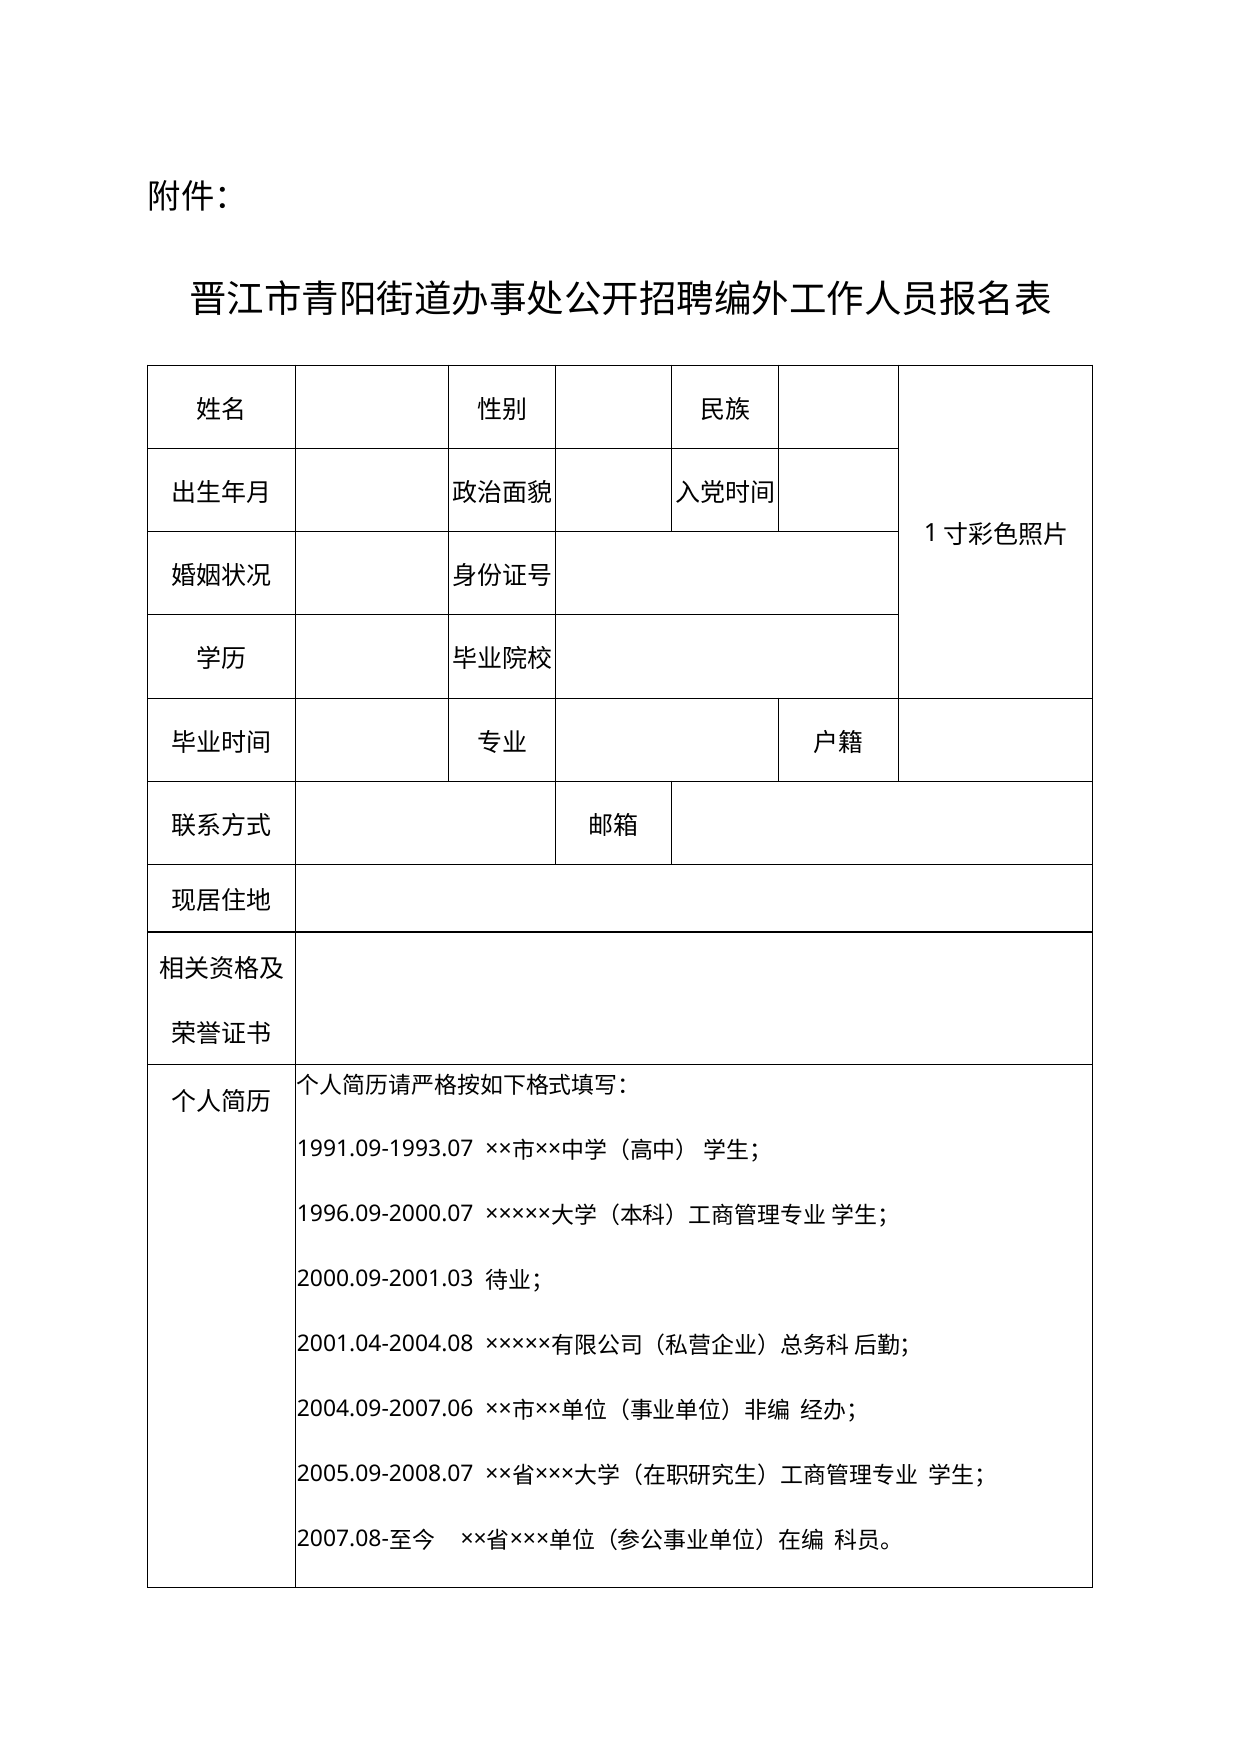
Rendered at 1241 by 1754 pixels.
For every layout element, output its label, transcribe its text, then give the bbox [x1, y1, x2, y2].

table_cell 邮箱 [556, 782, 671, 864]
table_cell 毕业院校 [449, 615, 555, 697]
table_cell 入党时间 [672, 449, 778, 531]
table_cell 身份证号 [449, 532, 555, 614]
table_cell 个人简历 [148, 1065, 295, 1587]
table_cell [899, 699, 1092, 781]
table_cell [672, 782, 1092, 864]
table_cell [296, 1065, 1092, 1587]
table_cell 出生年月 [148, 449, 295, 531]
table_cell 政治面貌 [449, 449, 555, 531]
table_cell 户籍 [779, 699, 898, 781]
table_cell [296, 933, 1092, 1064]
table_cell [296, 615, 448, 697]
table_cell 毕业时间 [148, 699, 295, 781]
table_cell 民族 [672, 366, 778, 448]
table_cell [556, 449, 671, 531]
table_cell [556, 699, 778, 781]
table_cell [296, 782, 555, 864]
table_cell [556, 532, 898, 614]
table_cell [296, 865, 1092, 931]
table_cell 婚姻状况 [148, 532, 295, 614]
text 附件： [148, 162, 1093, 227]
table_cell [296, 532, 448, 614]
table_cell [779, 366, 898, 448]
table_cell [556, 366, 671, 448]
table_cell 现居住地 [148, 865, 295, 931]
table_cell [296, 699, 448, 781]
table_cell [556, 615, 898, 697]
table_header 晋江市青阳街道办事处公开招聘编外工作人员报名表 [148, 227, 1093, 364]
table_cell 姓名 [148, 366, 295, 448]
table_cell [296, 366, 448, 448]
table_cell 专业 [449, 699, 555, 781]
table_cell 相关资格及荣誉证书 [148, 933, 295, 1064]
table_cell [779, 449, 898, 531]
table_cell [296, 449, 448, 531]
table_cell 学历 [148, 615, 295, 697]
table_cell 联系方式 [148, 782, 295, 864]
table_cell 性别 [449, 366, 555, 448]
table_cell 1寸彩色照片 [899, 366, 1092, 697]
